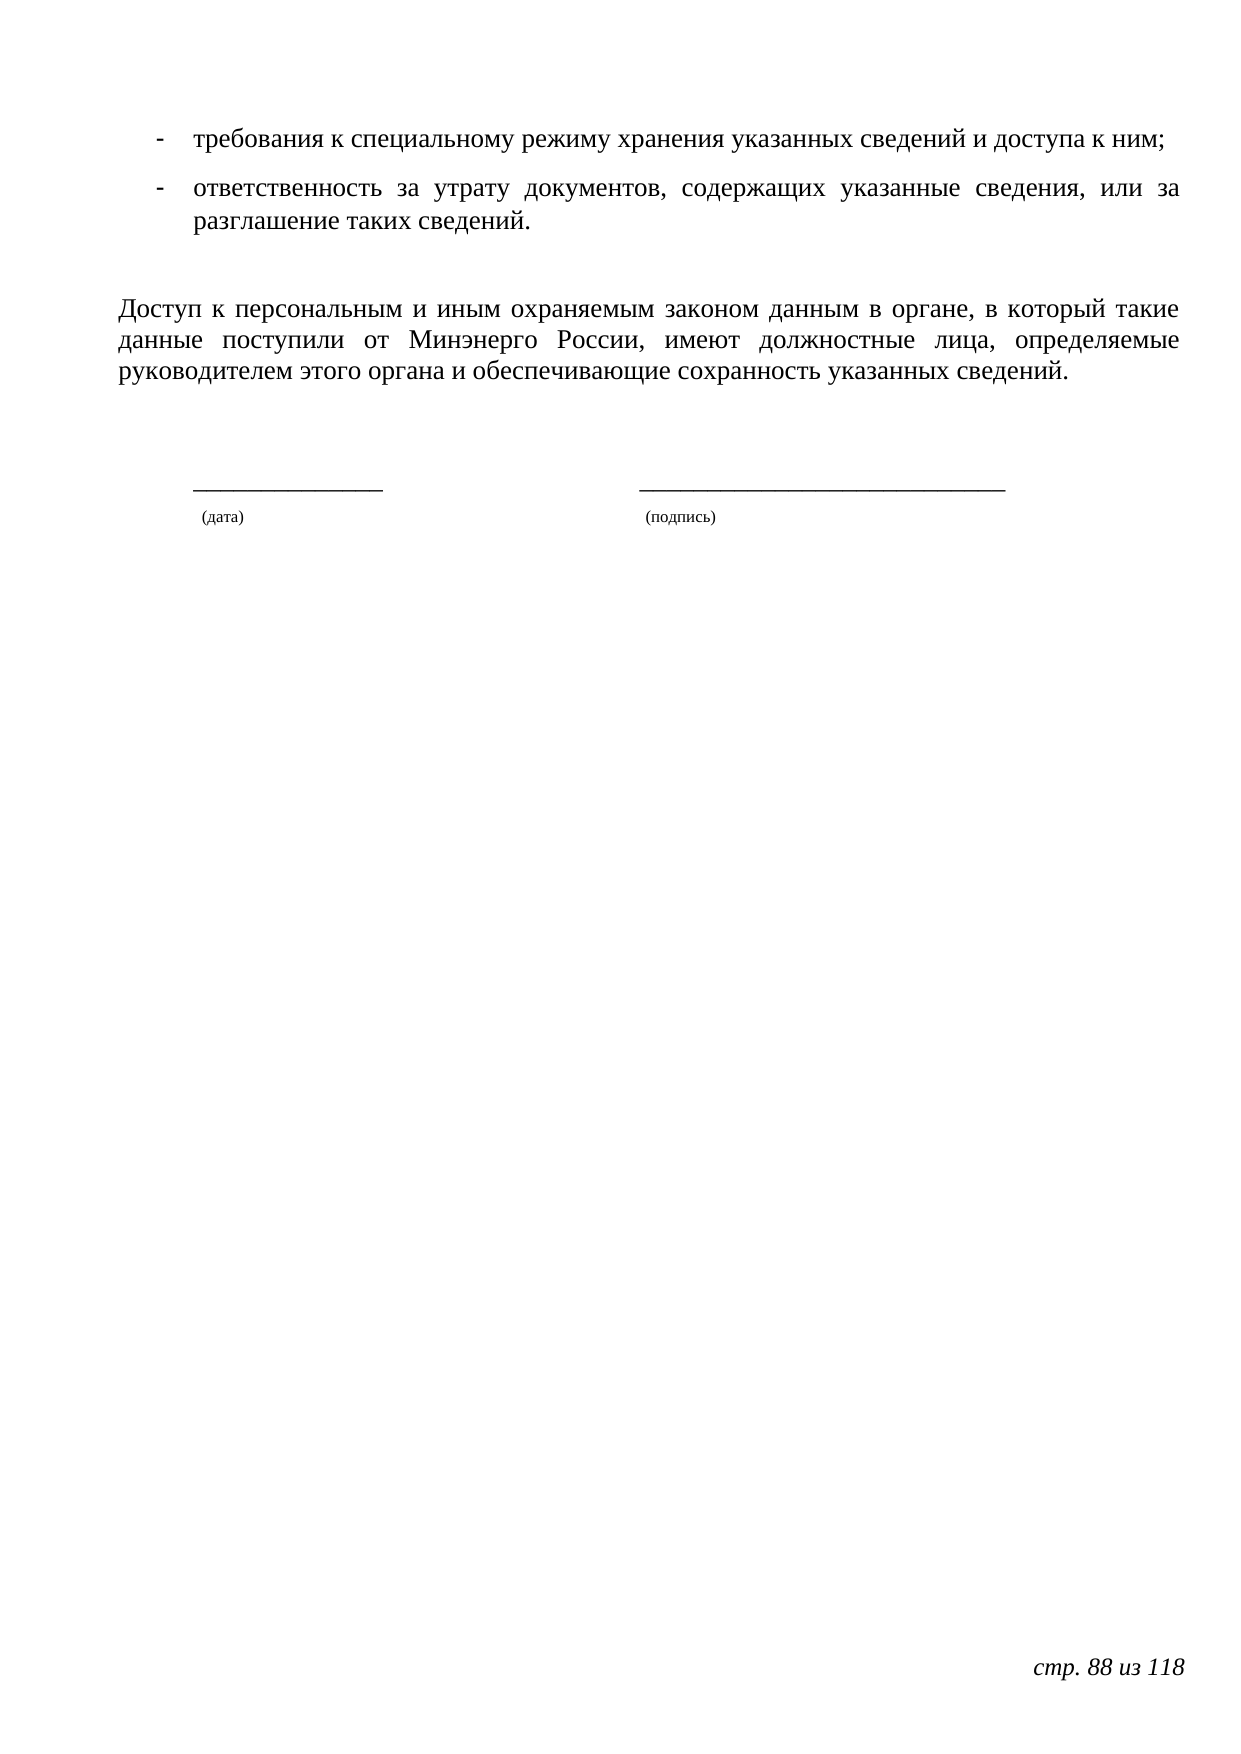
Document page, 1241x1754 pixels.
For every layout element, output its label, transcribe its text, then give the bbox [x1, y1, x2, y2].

text Доступ к персональным и иным охраняемым законом данным в органе, в который такие данные поступили от Минэнерго России, имеют должностные лица, определяемые руководителем этого органа и обеспечивающие сохранность указанных сведений. [118, 292, 1181, 385]
list требования к специальному режиму хранения указанных сведений и доступа к ним; [156, 118, 1181, 155]
list ответственность за утрату документов, содержащих указанные сведения, или за разглашение таких сведений. [156, 167, 1181, 236]
text (дата) (подпись) [134, 506, 1181, 540]
text ______________ ___________________________ [193, 463, 1181, 494]
